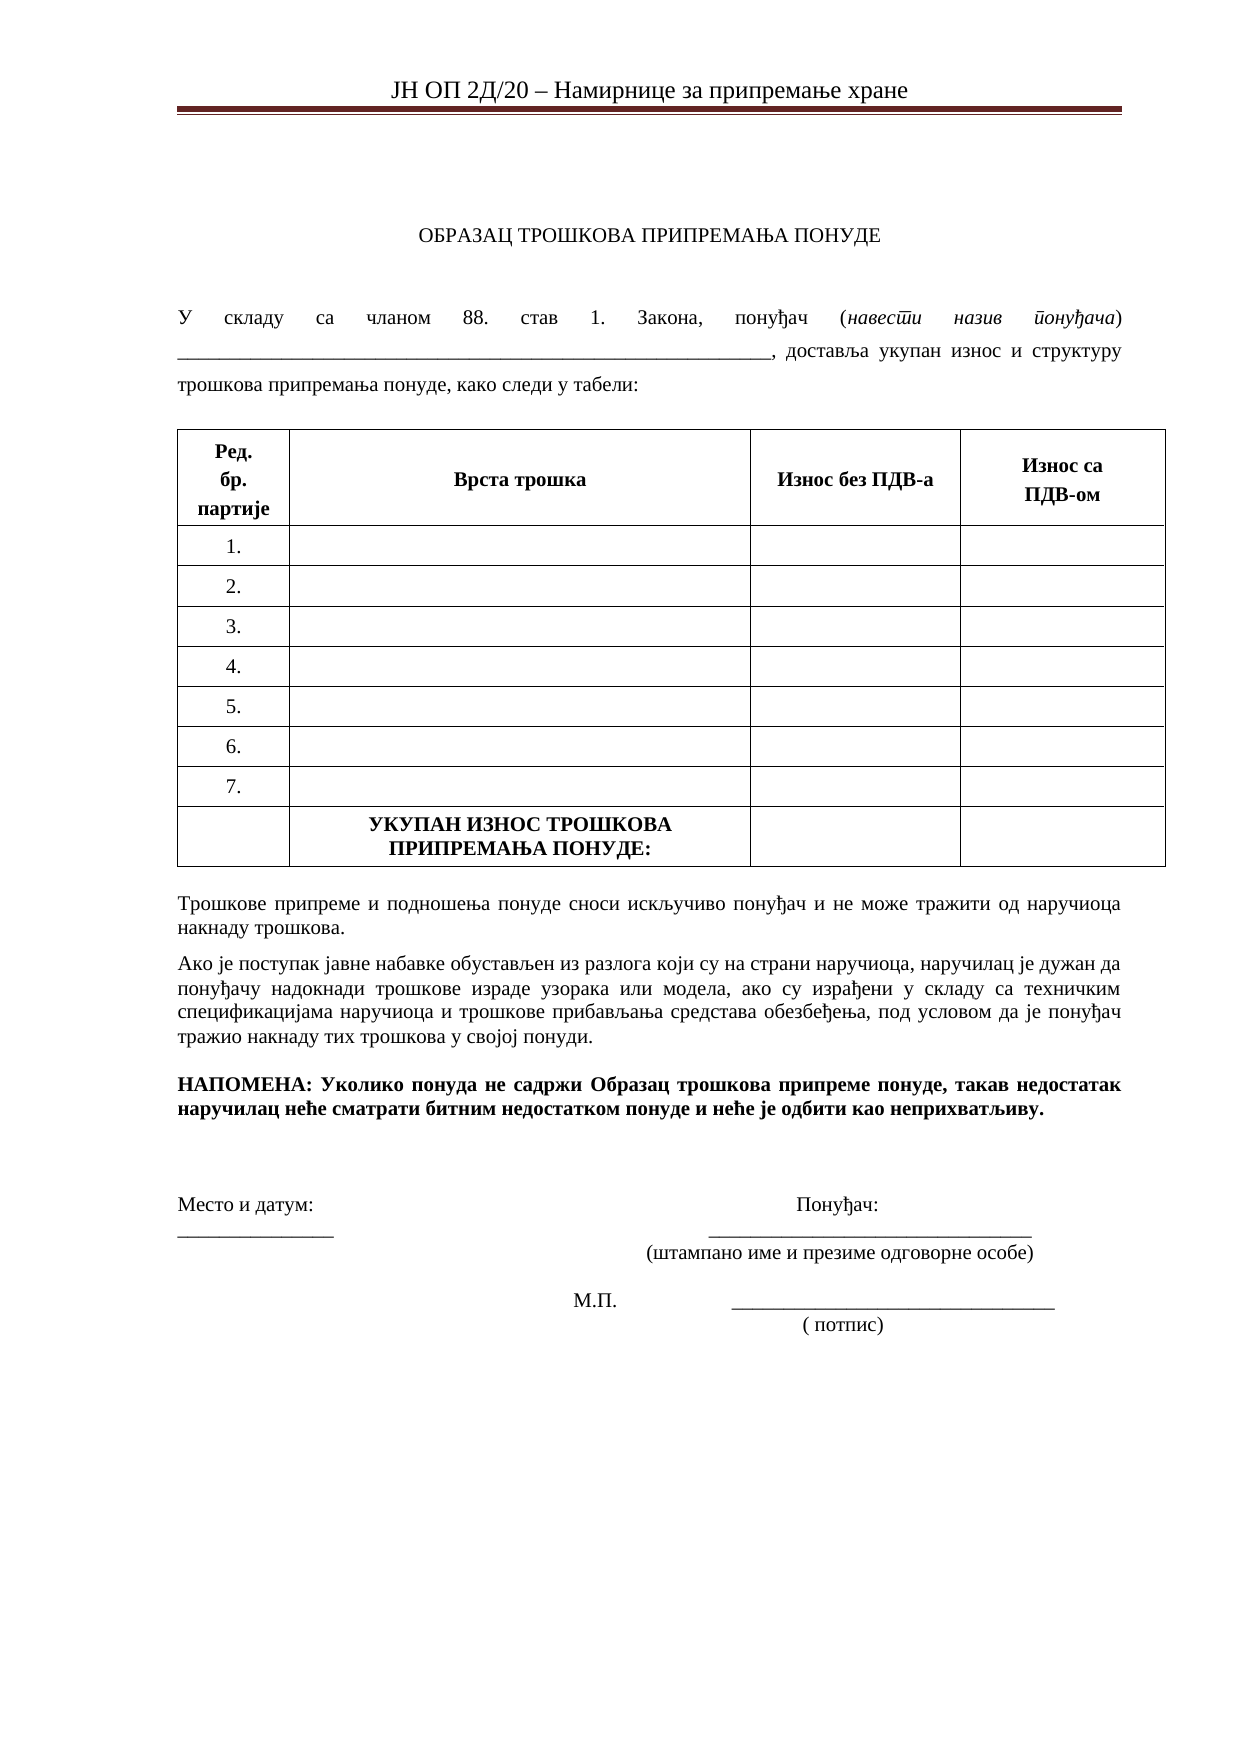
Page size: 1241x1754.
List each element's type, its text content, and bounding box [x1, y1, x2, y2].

table_cell [290, 607, 750, 646]
table_cell [290, 727, 750, 766]
table_header Износ са ПДВ-ом [961, 430, 1165, 525]
table_cell [961, 646, 1165, 686]
table_cell [751, 647, 960, 686]
text Место и датум: Понуђач: [177, 1192, 1122, 1216]
table_cell [751, 566, 960, 606]
table_cell [290, 566, 750, 606]
table_cell УКУПАН ИЗНОС ТРОШКОВА ПРИПРЕМАЊА ПОНУДЕ: [290, 807, 750, 866]
table_cell [290, 526, 750, 565]
table_cell [290, 767, 750, 806]
table_cell [290, 687, 750, 726]
table_cell [961, 525, 1165, 565]
table_cell 3. [178, 607, 289, 646]
text М.П. _______________________________ [177, 1288, 1122, 1312]
table_cell 4. [178, 647, 289, 686]
text ( потпис) [177, 1312, 1122, 1336]
table_cell [961, 766, 1165, 806]
text У складу са чланом 88. став 1. Закона, понуђач (навести назив понуђача) _________________________________________________________, доставља укупан износ и структуру трошкова припремања понуде, како следи у табели: [177, 296, 1122, 396]
table_cell [751, 607, 960, 646]
table_cell [961, 565, 1165, 606]
table_cell 6. [178, 727, 289, 766]
table_cell [961, 686, 1165, 726]
table_header Износ без ПДВ-а [751, 430, 960, 525]
text ОБРАЗАЦ ТРОШКОВА ПРИПРЕМАЊА ПОНУДЕ [177, 223, 1122, 247]
table_cell [290, 647, 750, 686]
table_cell [961, 606, 1165, 646]
text Трошкове припреме и подношења понуде сноси искључиво понуђач и не може тражити од наручиоца накнаду трошкова. [177, 891, 1122, 939]
table_cell [751, 727, 960, 766]
text (штампано име и презиме одговорне особе) [177, 1240, 1122, 1264]
text Ако је поступак јавне набавке обустављен из разлога који су на страни наручиоца, наручилац је дужан да понуђачу надокнади трошкове израде узорака или модела, ако су израђени у складу са техничким спецификацијама наручиоца и трошкове прибављања средстава обезбеђења, под условом да је понуђач тражио накнаду тих трошкова у својој понуди. [177, 951, 1122, 1048]
text _______________ _______________________________ [177, 1216, 1122, 1240]
table_cell 5. [178, 687, 289, 726]
table_cell 2. [178, 566, 289, 606]
table_header Ред. бр. партије [178, 430, 289, 525]
table_cell 1. [178, 526, 289, 565]
table_cell [751, 807, 960, 866]
table_header Врста трошка [290, 430, 750, 525]
table_cell [961, 806, 1165, 866]
table_cell [751, 767, 960, 806]
table_cell [751, 687, 960, 726]
table_cell 7. [178, 767, 289, 806]
table_cell [751, 526, 960, 565]
table_cell [178, 807, 289, 866]
table_cell [961, 726, 1165, 766]
text НАПОМЕНА: Уколико понуда не садржи Образац трошкова припреме понуде, такав недостатак наручилац неће сматрати битним недостатком понуде и неће је одбити као неприхватљиву. [177, 1072, 1122, 1120]
